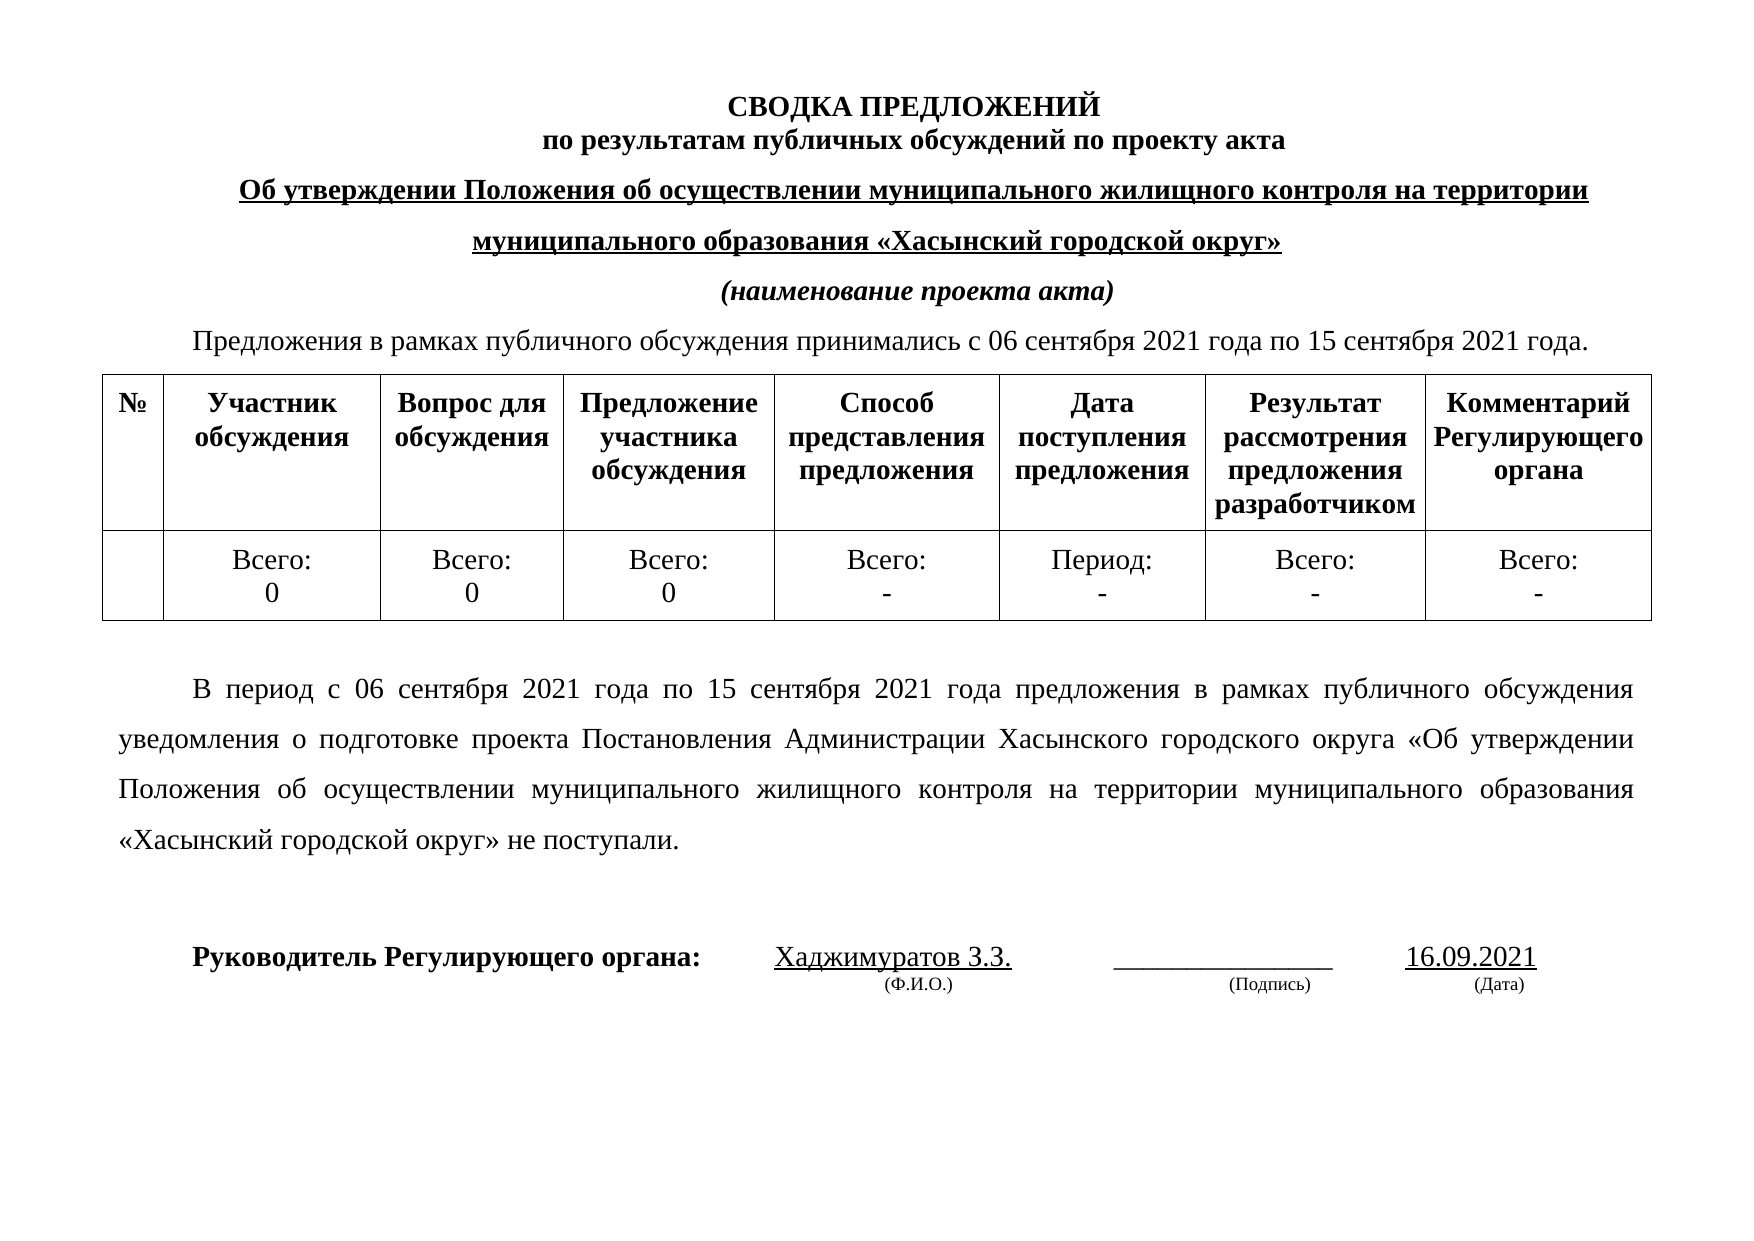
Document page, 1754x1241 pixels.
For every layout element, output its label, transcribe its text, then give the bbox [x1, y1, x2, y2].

table_header № [103, 375, 163, 530]
text (Ф.И.О.) (Подпись) (Дата) [118, 973, 1636, 994]
title В период с 06 сентября 2021 года по 15 сентября 2021 года предложения в рамках публичного обсуждения уведомления о подготовке проекта Постановления Администрации Хасынского городского округа «Об утверждении Положения об осуществлении муниципального жилищного контроля на территории муниципального образования «Хасынский городской округ» не поступали. [118, 671, 1636, 855]
table_header Дата поступления предложения [1000, 375, 1205, 530]
table_header Предложение участника обсуждения [564, 375, 774, 530]
table_header Результат рассмотрения предложения разработчиком [1206, 375, 1425, 530]
title по результатам публичных обсуждений по проекту акта [118, 122, 1636, 156]
table_cell Всего: 0 [164, 531, 380, 619]
table_cell Всего: - [775, 531, 999, 619]
table_cell Всего: - [1426, 531, 1651, 619]
table_header Вопрос для обсуждения [381, 375, 563, 530]
table_header Способ представления предложения [775, 375, 999, 530]
table_cell Всего: - [1206, 531, 1425, 619]
title СВОДКА ПРЕДЛОЖЕНИЙ [118, 89, 1636, 122]
table_cell [103, 531, 163, 619]
table_header Участник обсуждения [164, 375, 380, 530]
text Руководитель Регулирующего органа: Хаджимуратов З.З. _______________ 16.09.2021 [118, 939, 1636, 973]
text Предложения в рамках публичного обсуждения принимались с 06 сентября 2021 года по 15 сентября 2021 года. [118, 323, 1636, 357]
table_cell Всего: 0 [381, 531, 563, 619]
table_header Комментарий Регулирующего органа [1426, 375, 1651, 530]
title (наименование проекта акта) [118, 273, 1636, 307]
title Об утверждении Положения об осуществлении муниципального жилищного контроля на территории муниципального образования «Хасынский городской округ» [118, 172, 1636, 256]
table_cell Всего: 0 [564, 531, 774, 619]
table_cell Период: - [1000, 531, 1205, 619]
